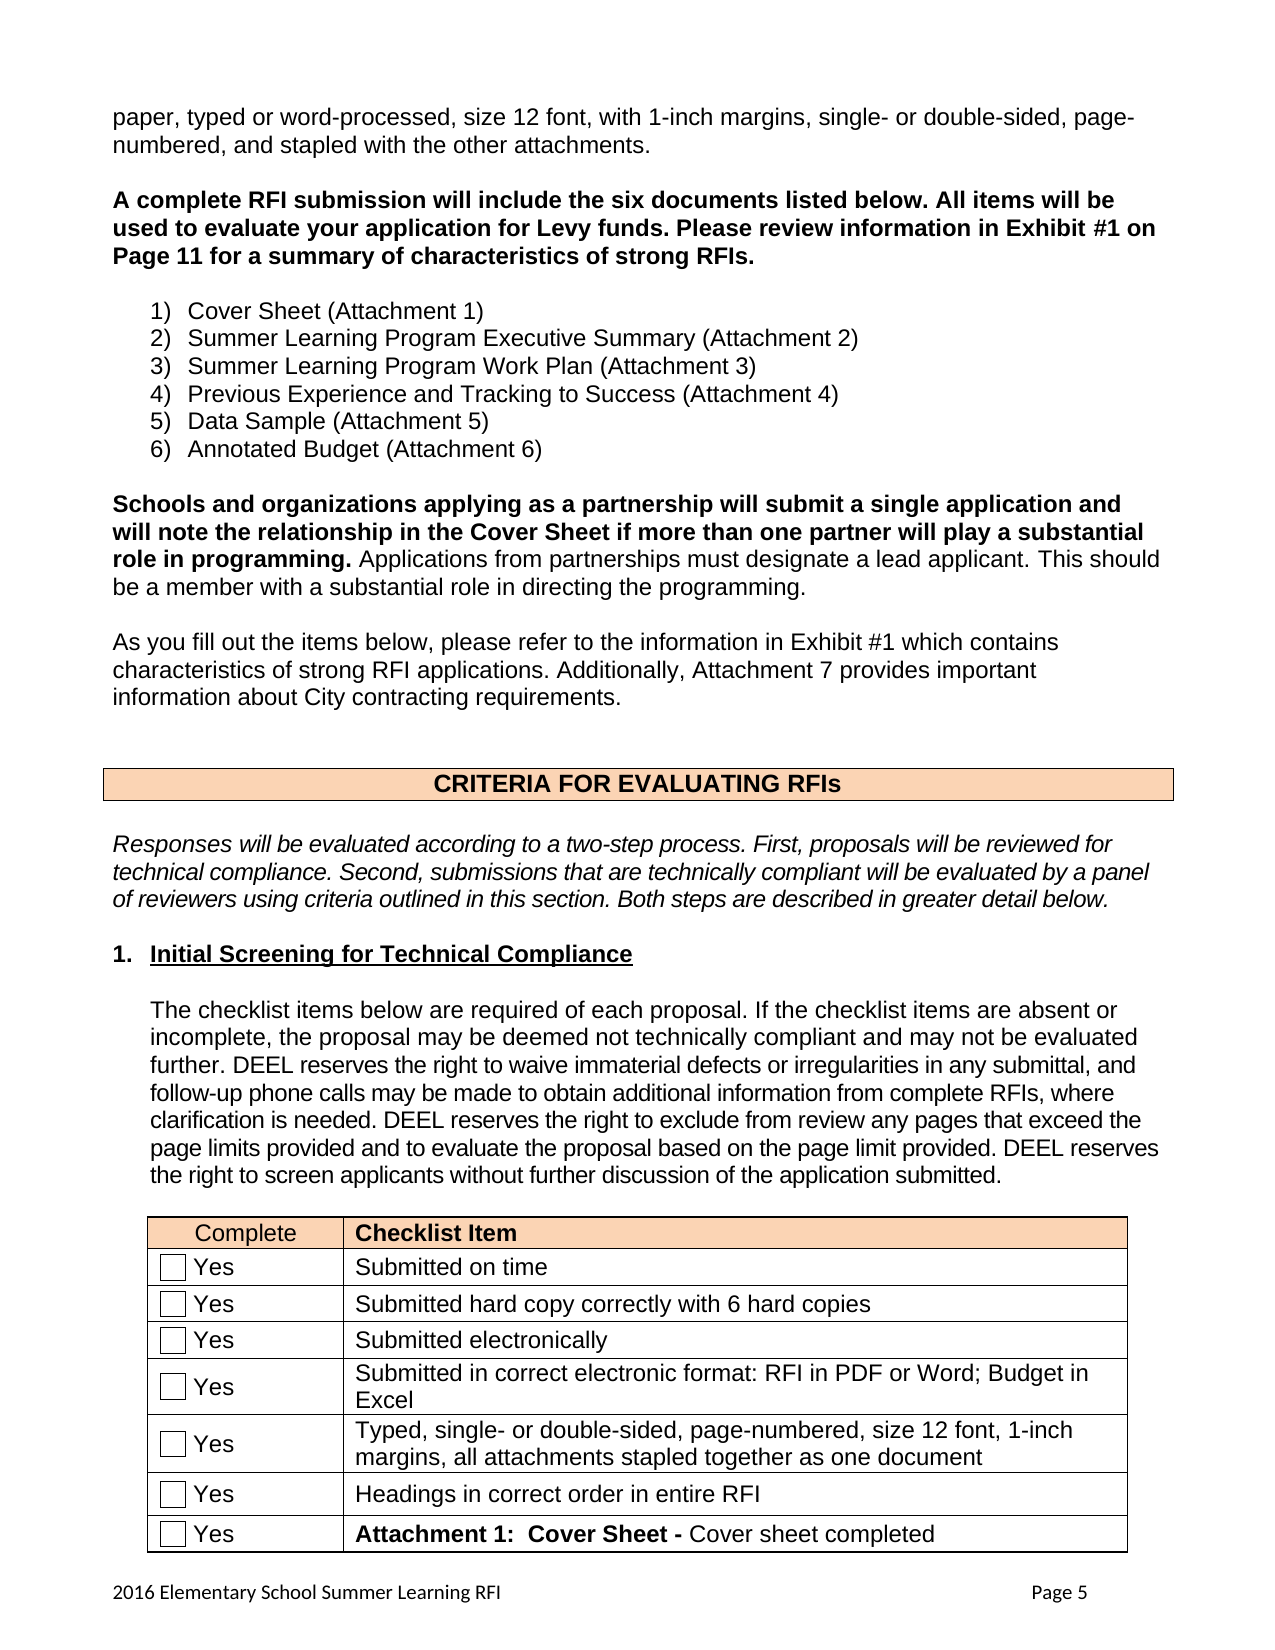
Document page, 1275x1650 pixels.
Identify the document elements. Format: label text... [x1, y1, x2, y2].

text CRITERIA FOR EVALUATING RFIs [104, 769, 1173, 800]
table_header Checklist Item [344, 1218, 1127, 1248]
list Summer Learning Program Executive Summary (Attachment 2) [150, 324, 1162, 352]
table_cell Headings in correct order in entire RFI [344, 1473, 1127, 1515]
table_cell Submitted on time [344, 1249, 1127, 1285]
table_cell Yes No [148, 1473, 343, 1515]
text As you fill out the items below, please refer to the information in Exhibit #1 which contains characteristics of strong RFI applications. Additionally, Attachment 7 provides important information about City contracting requirements. [112, 628, 1162, 711]
table_cell Attachment 1: Cover Sheet - Cover sheet completed [344, 1516, 1127, 1551]
table_cell Submitted hard copy correctly with 6 hard copies [344, 1286, 1127, 1321]
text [112, 103, 1162, 158]
table_cell Typed, single- or double-sided, page-numbered, size 12 font, 1-inch margins, all attachments stapled together as one document [344, 1415, 1127, 1472]
table_cell Yes No [148, 1322, 343, 1358]
table_cell Yes No [148, 1359, 343, 1414]
table_cell Yes No [148, 1286, 343, 1321]
list Annotated Budget (Attachment 6) [150, 435, 1162, 462]
table_cell Yes No [148, 1415, 343, 1472]
text Responses will be evaluated according to a two-step process. First, proposals will be reviewed for technical compliance. Second, submissions that are technically compliant will be evaluated by a panel of reviewers using criteria outlined in this section. Both steps are described in greater detail below. [112, 830, 1162, 913]
list Cover Sheet (Attachment 1) [150, 297, 1162, 324]
table_cell Yes [148, 1249, 343, 1285]
table_cell Submitted electronically [344, 1322, 1127, 1358]
list Initial Screening for Technical Compliance [112, 940, 1162, 968]
text Schools and organizations applying as a partnership will submit a single application and will note the relationship in the Cover Sheet if more than one partner will play a substantial role in programming. Applications from partnerships must designate a lead applicant. This should be a member with a substantial role in directing the programming. [112, 490, 1162, 600]
text The checklist items below are required of each proposal. If the checklist items are absent or incomplete, the proposal may be deemed not technically compliant and may not be evaluated further. DEEL reserves the right to waive immaterial defects or irregularities in any submittal, and follow-up phone calls may be made to obtain additional information from complete RFIs, where clarification is needed. DEEL reserves the right to exclude from review any pages that exceed the page limits provided and to evaluate the proposal based on the page limit provided. DEEL reserves the right to screen applicants without further discussion of the application submitted. [150, 996, 1162, 1189]
table_cell Yes No [148, 1516, 343, 1551]
list Summer Learning Program Work Plan (Attachment 3) [150, 352, 1162, 379]
text A complete RFI submission will include the six documents listed below. All items will be used to evaluate your application for Levy funds. Please review information in Exhibit #1 on Page 11 for a summary of characteristics of strong RFIs. [112, 186, 1162, 269]
list Previous Experience and Tracking to Success (Attachment 4) [150, 379, 1162, 407]
table_header Complete [148, 1218, 343, 1248]
list Data Sample (Attachment 5) [150, 407, 1162, 435]
table_cell Submitted in correct electronic format: RFI in PDF or Word; Budget in Excel [344, 1359, 1127, 1414]
